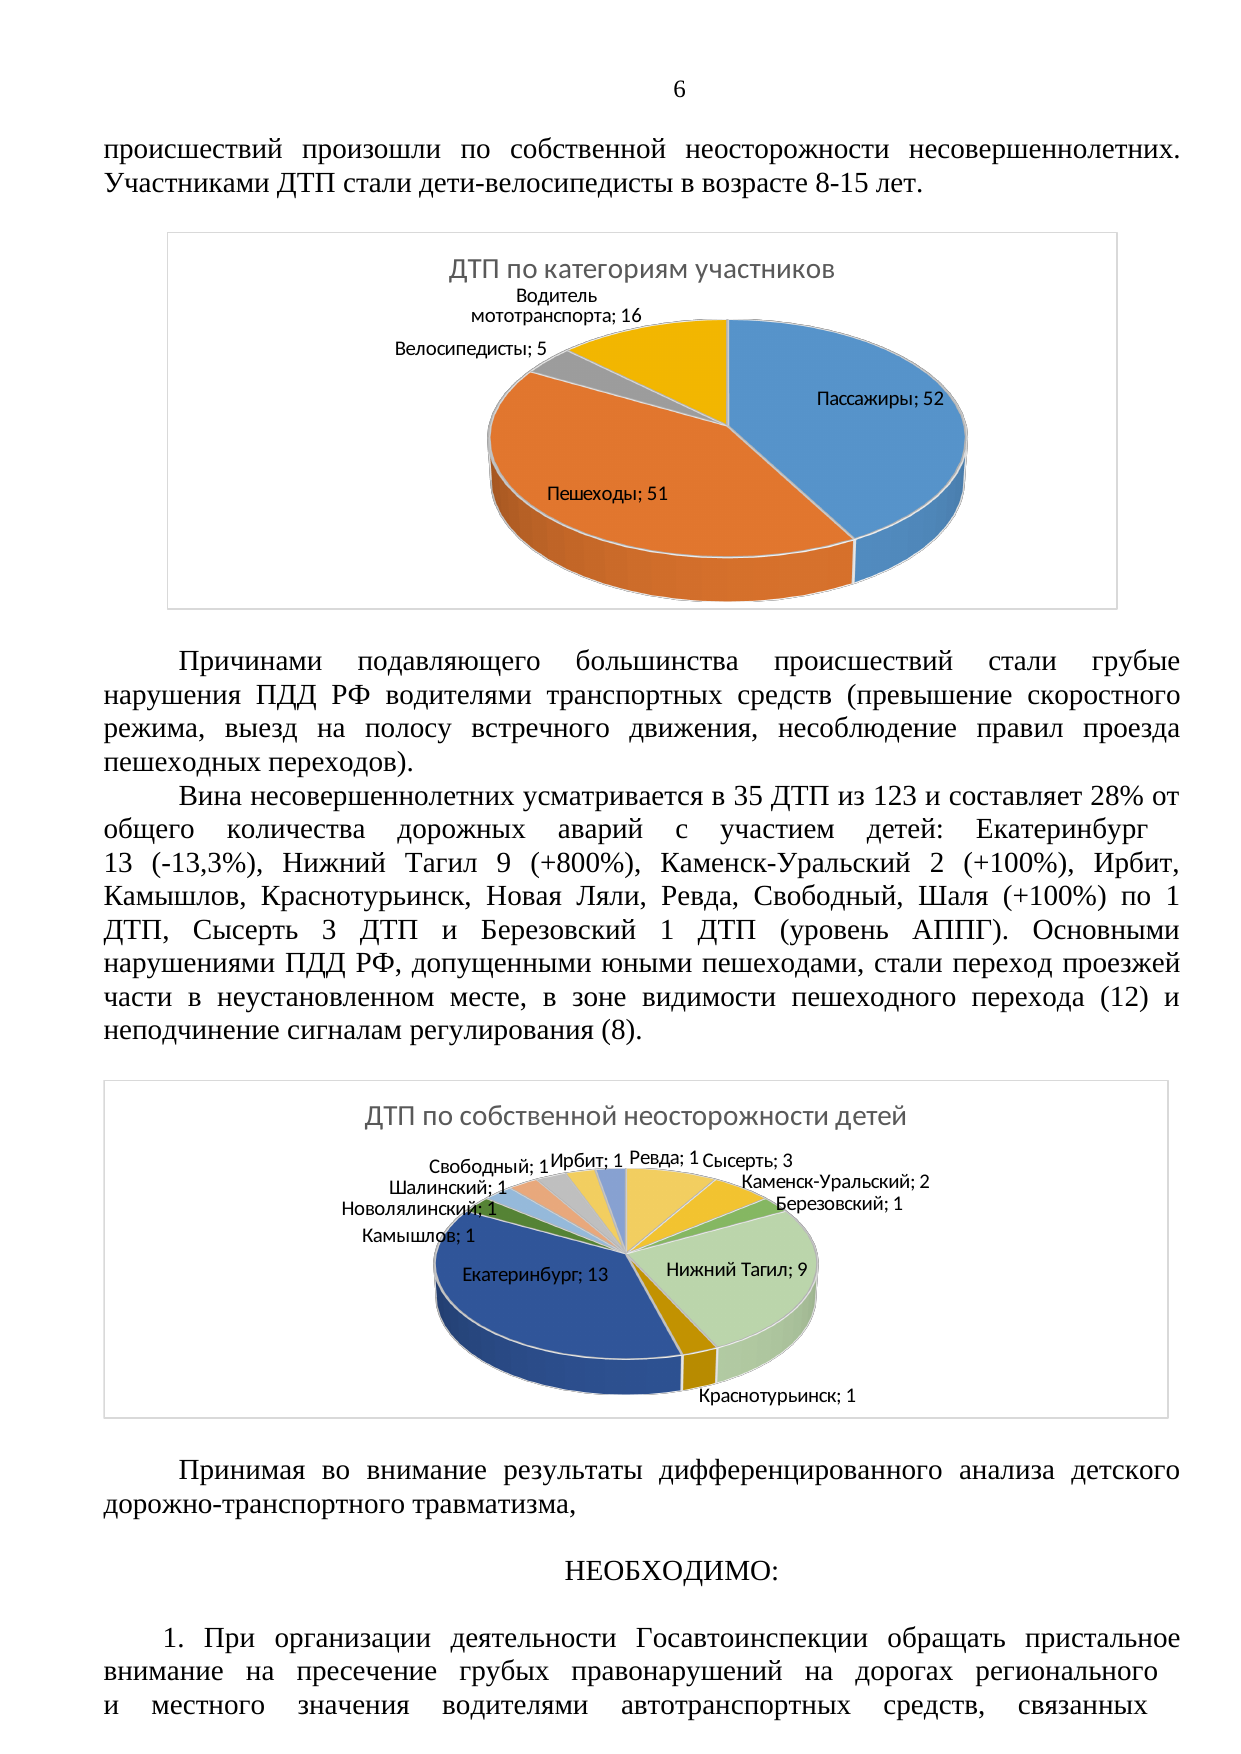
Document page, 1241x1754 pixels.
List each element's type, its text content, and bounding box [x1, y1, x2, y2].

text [103, 131, 1181, 198]
text Причинами подавляющего большинства происшествий стали грубые нарушения ПДД РФ водителями транспортных средств (превышение скоростного режима, выезд на полосу встречного движения, несоблюдение правил проезда пешеходных переходов). [103, 643, 1181, 778]
text Принимая во внимание результаты дифференцированного анализа детского дорожно-транспортного травматизма, [103, 1452, 1181, 1519]
text НЕОБХОДИМО: [103, 1553, 1181, 1586]
text Вина несовершеннолетних усматривается в 35 ДТП из 123 и составляет 28% от общего количества дорожных аварий с участием детей: Екатеринбург 13 (-13,3%), Нижний Тагил 9 (+800%), Каменск-Уральский 2 (+100%), Ирбит, Камышлов, Краснотурьинск, Новая Ляли, Ревда, Свободный, Шаля (+100%) по 1 ДТП, Сысерть 3 ДТП и Березовский 1 ДТП (уровень АППГ). Основными нарушениями ПДД РФ, допущенными юными пешеходами, стали переход проезжей части в неустановленном месте, в зоне видимости пешеходного перехода (12) и неподчинение сигналам регулирования (8). [103, 778, 1181, 1046]
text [103, 1620, 1181, 1721]
